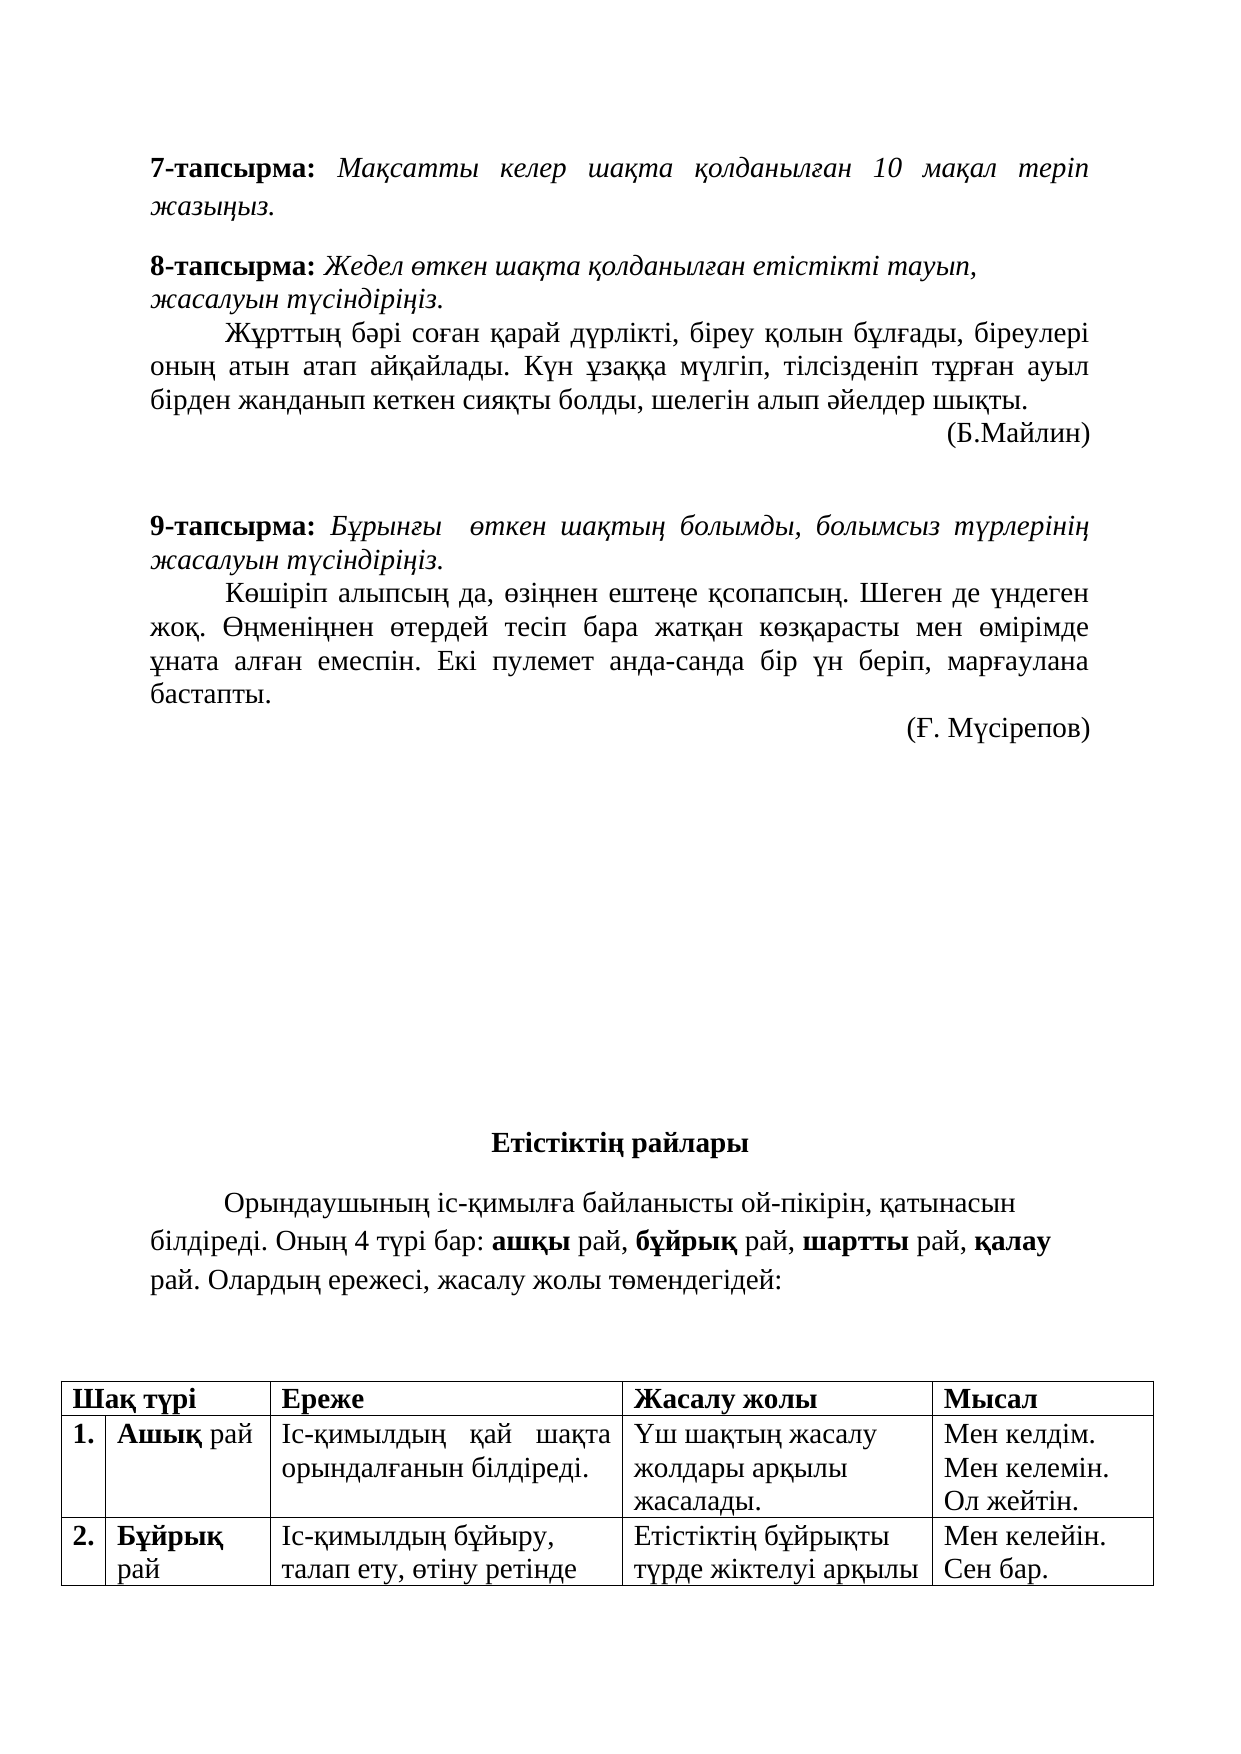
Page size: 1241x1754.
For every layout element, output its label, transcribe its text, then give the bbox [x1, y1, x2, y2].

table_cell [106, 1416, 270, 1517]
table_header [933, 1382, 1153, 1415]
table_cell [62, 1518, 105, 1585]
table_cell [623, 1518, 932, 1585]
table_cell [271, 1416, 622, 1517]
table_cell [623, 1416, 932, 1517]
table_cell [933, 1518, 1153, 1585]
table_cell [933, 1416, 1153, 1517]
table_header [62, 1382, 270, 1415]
text (Б.Майлин) [150, 416, 1090, 449]
text 7-тапсырма: Мақсатты келер шақта қолданылған 10 мақал теріп жазыңыз. [150, 150, 1090, 222]
text (Ғ. Мүсірепов) [150, 710, 1090, 743]
text Көшіріп алыпсың да, өзіңнен ештеңе қсопапсың. Шеген де үндеген жоқ. Өңменіңнен өтердей тесіп бара жатқан көзқарасты мен өмірімде ұната алған емеспін. Екі пулемет анда-санда бір үн беріп, марғаулана бастапты. [150, 576, 1090, 710]
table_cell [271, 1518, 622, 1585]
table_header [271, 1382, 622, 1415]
text Жұрттың бәрі соған қарай дүрлікті, біреу қолын бұлғады, біреулері оның атын атап айқайлады. Күн ұзаққа мүлгіп, тілсізденіп тұрған ауыл бірден жанданып кеткен сияқты болды, шелегін алып әйелдер шықты. [150, 315, 1090, 416]
text Етістіктің райлары [150, 1125, 1090, 1159]
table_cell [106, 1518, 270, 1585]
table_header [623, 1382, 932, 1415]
text 9-тапсырма: Бұрынғы өткен шақтың болымды, болымсыз түрлерінің жасалуын түсіндіріңіз. [150, 508, 1090, 576]
text Орындаушының іс-қимылға байланысты ой-пікірін, қатынасын білдіреді. Оның 4 түрі бар: ашқы рай, бұйрық рай, шартты рай, қалау рай. Олардың ережесі, жасалу жолы төмендегідей: [150, 1185, 1090, 1295]
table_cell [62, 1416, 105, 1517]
text 8-тапсырма: Жедел өткен шақта қолданылған етістікті тауып, жасалуын түсіндіріңіз. [150, 248, 1090, 315]
